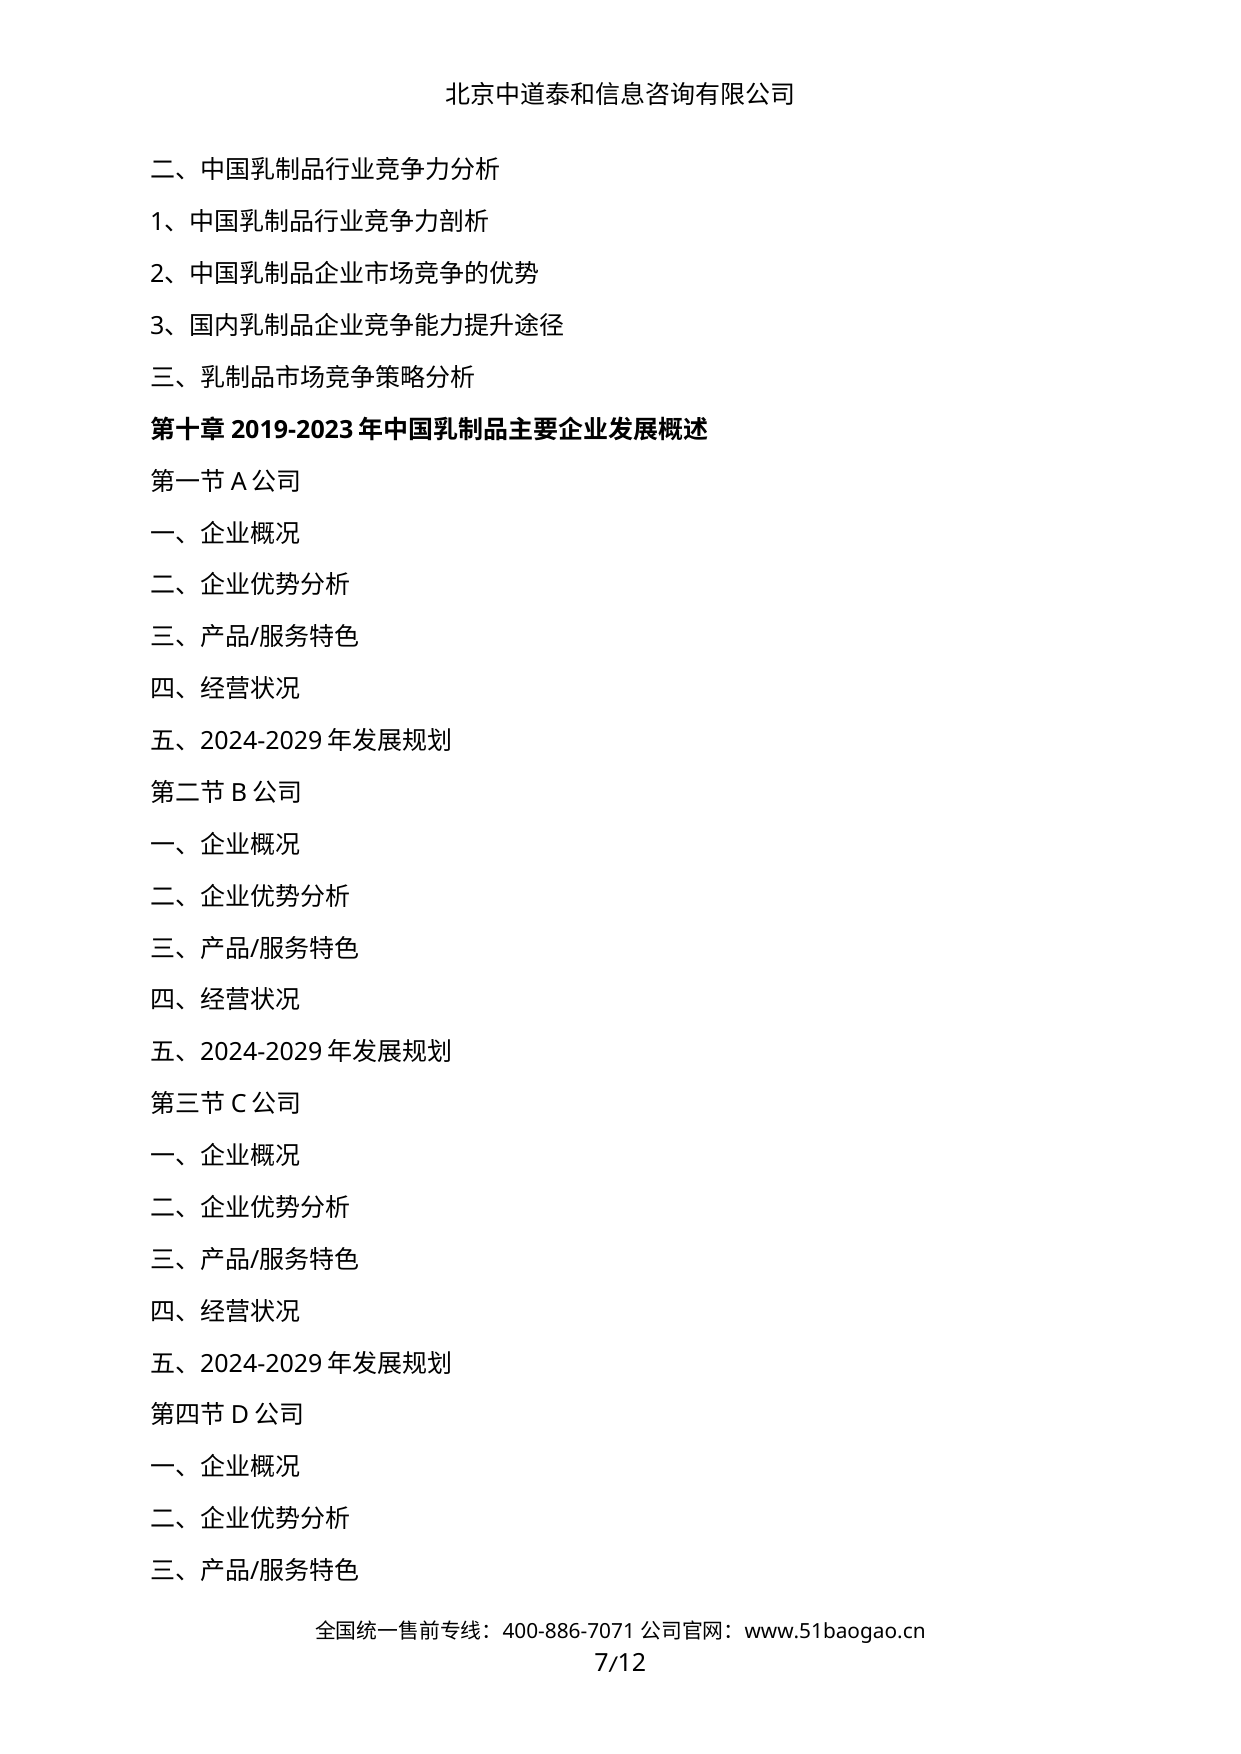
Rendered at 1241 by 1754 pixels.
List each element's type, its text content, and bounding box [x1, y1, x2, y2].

text 二、企业优势分析 [150, 1187, 1090, 1224]
text 五、2024-2029年发展规划 [150, 1343, 1090, 1379]
text 第一节 A公司 [150, 461, 1090, 497]
text 第三节 C公司 [150, 1084, 1090, 1120]
text 一、企业概况 [150, 1447, 1090, 1483]
text 一、企业概况 [150, 513, 1090, 549]
text 三、乳制品市场竞争策略分析 [150, 357, 1090, 394]
text 一、企业概况 [150, 824, 1090, 861]
text 三、产品/服务特色 [150, 1551, 1090, 1587]
text 三、产品/服务特色 [150, 928, 1090, 964]
text 一、企业概况 [150, 1136, 1090, 1172]
text 四、经营状况 [150, 1291, 1090, 1327]
text 3、国内乳制品企业竞争能力提升途径 [150, 306, 1090, 342]
text 第四节 D公司 [150, 1395, 1090, 1431]
text 五、2024-2029年发展规划 [150, 1032, 1090, 1068]
text 2、中国乳制品企业市场竞争的优势 [150, 254, 1090, 290]
text 五、2024-2029年发展规划 [150, 721, 1090, 757]
text 二、企业优势分析 [150, 565, 1090, 601]
text 二、企业优势分析 [150, 876, 1090, 912]
text 1、中国乳制品行业竞争力剖析 [150, 202, 1090, 238]
text 四、经营状况 [150, 980, 1090, 1016]
text 二、中国乳制品行业竞争力分析 [150, 150, 1090, 186]
text 四、经营状况 [150, 669, 1090, 705]
text 三、产品/服务特色 [150, 617, 1090, 653]
text 三、产品/服务特色 [150, 1239, 1090, 1276]
text 第十章 2019-2023年中国乳制品主要企业发展概述 [150, 409, 1090, 446]
text 二、企业优势分析 [150, 1499, 1090, 1535]
text 第二节 B公司 [150, 772, 1090, 809]
